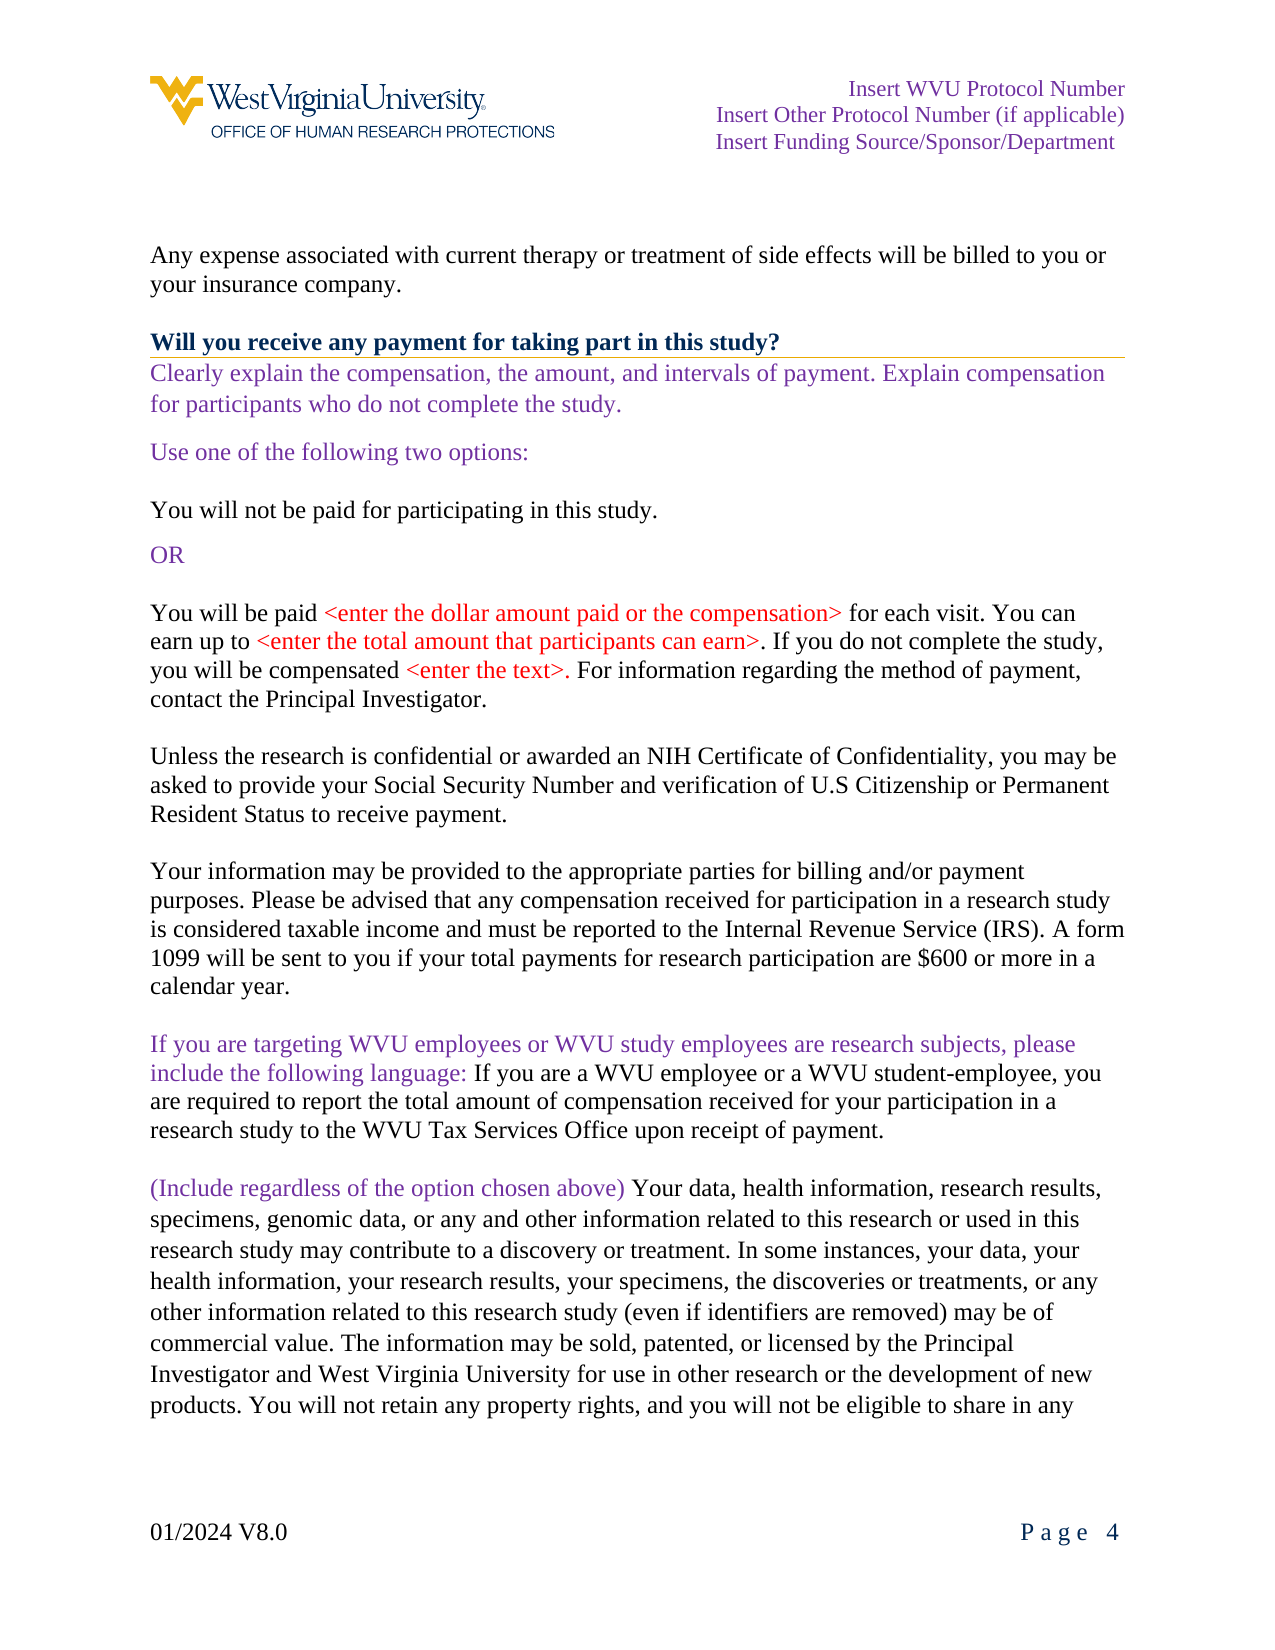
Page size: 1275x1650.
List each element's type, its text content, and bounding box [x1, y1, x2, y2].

text OR [150, 540, 1125, 569]
text You will not be paid for participating in this study. [150, 495, 1125, 523]
text You will be paid <enter the dollar amount paid or the compensation> for each visit. You can earn up to <enter the total amount that participants can earn>. If you do not complete the study, you will be compensated <enter the text>. For information regarding the method of payment, contact the Principal Investigator. [150, 598, 1125, 713]
text Any expense associated with current therapy or treatment of side effects will be billed to you or your insurance company. [150, 240, 1125, 298]
text Use one of the following two options: [150, 437, 1125, 466]
text If you are targeting WVU employees or WVU study employees are research subjects, please include the following language: If you are a WVU employee or a WVU student-employee, you are required to report the total amount of compensation received for your participation in a research study to the WVU Tax Services Office upon receipt of payment. [150, 1029, 1125, 1144]
list Clearly explain the compensation, the amount, and intervals of payment. Explain compensation for participants who do not complete the study. [150, 358, 1125, 418]
text Your information may be provided to the appropriate parties for billing and/or payment purposes. Please be advised that any compensation received for participation in a research study is considered taxable income and must be reported to the Internal Revenue Service (IRS). A form 1099 will be sent to you if your total payments for research participation are $600 or more in a calendar year. [150, 856, 1125, 1000]
picture [150, 76, 555, 138]
text Unless the research is confidential or awarded an NIH Certificate of Confidentiality, you may be asked to provide your Social Security Number and verification of U.S Citizenship or Permanent Resident Status to receive payment. [150, 741, 1125, 828]
subtitle Will you receive any payment for taking part in this study? [150, 327, 1125, 357]
